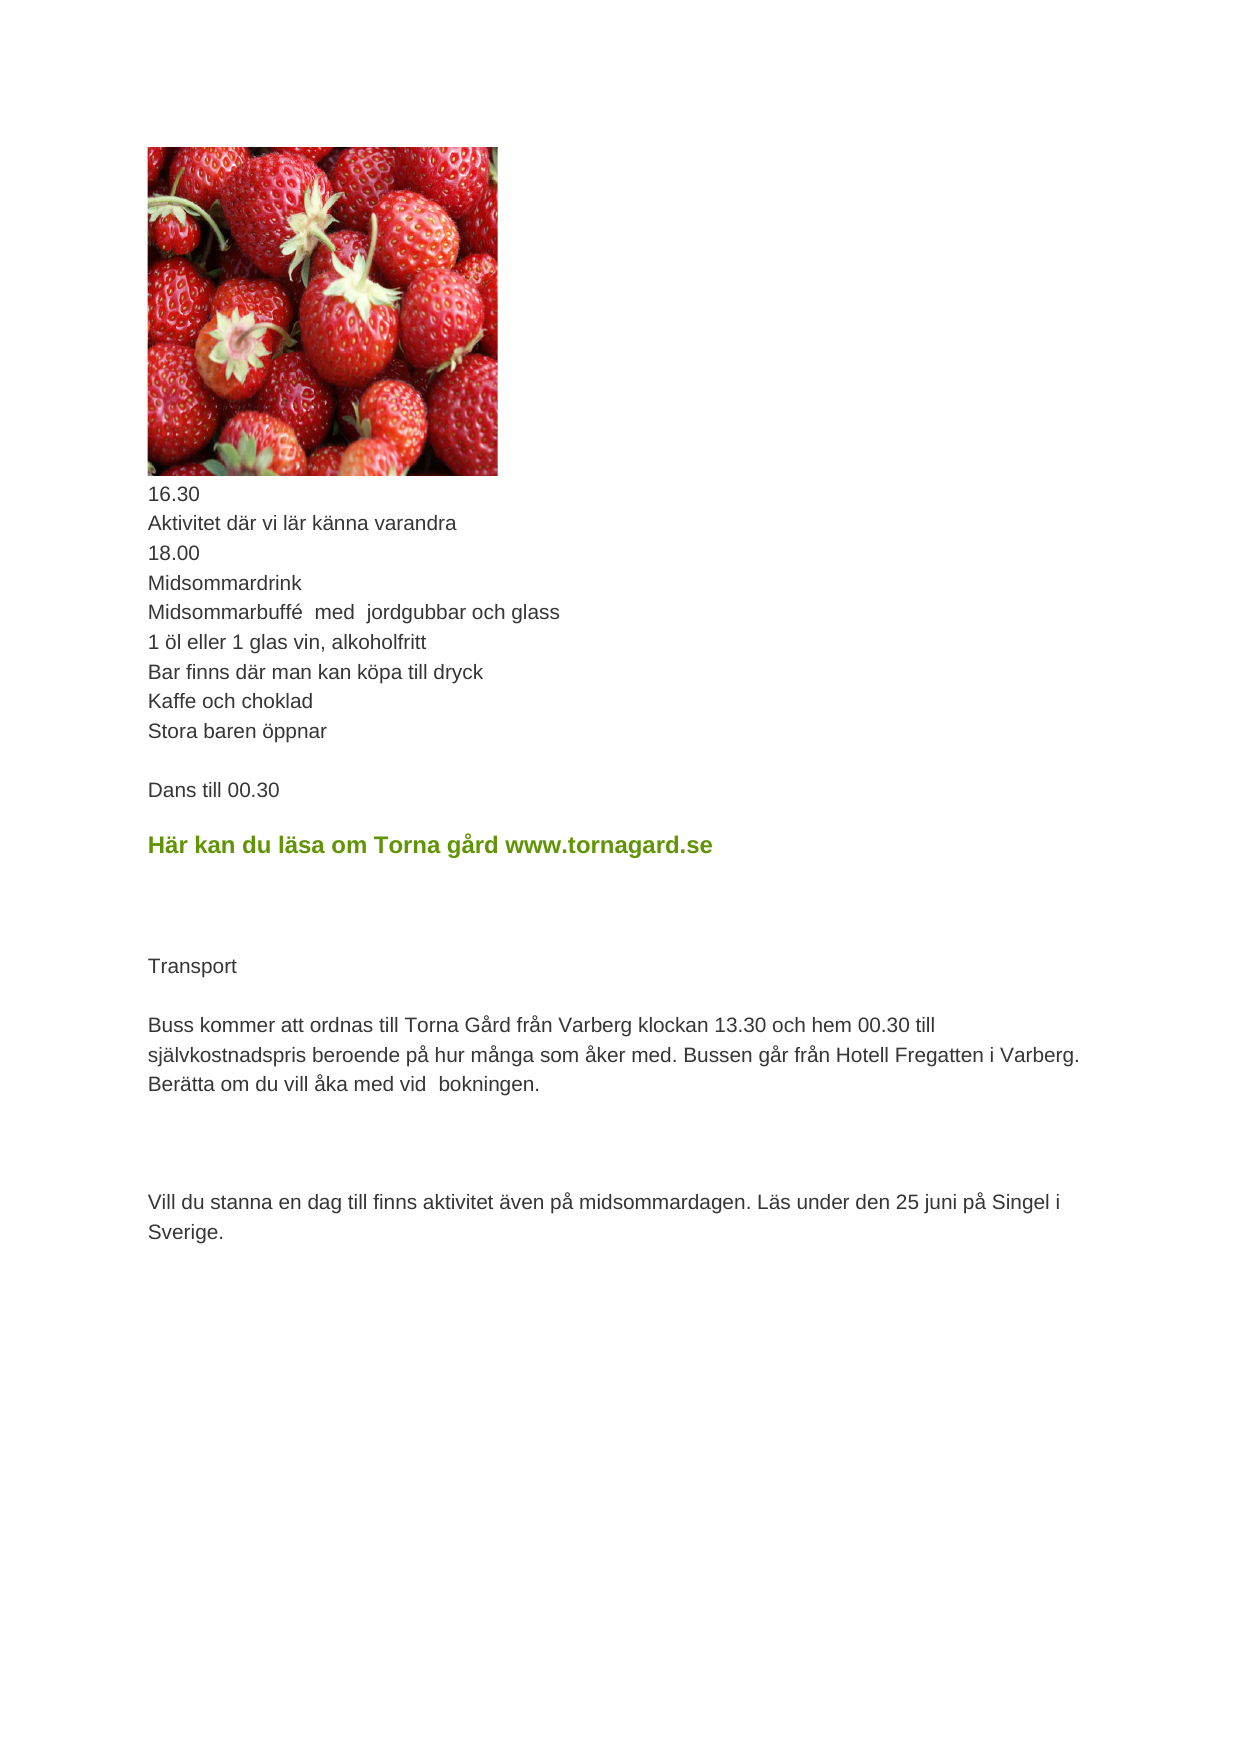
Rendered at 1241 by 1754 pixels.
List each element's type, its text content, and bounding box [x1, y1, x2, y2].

text Dans till 00.30 [148, 772, 1093, 802]
text Transport [148, 918, 1093, 978]
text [148, 148, 1093, 743]
text Här kan du läsa om Torna gård www.tornagard.se [148, 831, 1093, 859]
text Buss kommer att ordnas till Torna Gård från Varberg klockan 13.30 och hem 00.30 till självkostnadspris beroende på hur många som åker med. Bussen går från Hotell Fregatten i Varberg. Berätta om du vill åka med vid bokningen. [148, 1007, 1093, 1096]
text Vill du stanna en dag till finns aktivitet även på midsommardagen. Läs under den 25 juni på Singel i Sverige. [148, 1184, 1093, 1243]
picture [147, 147, 498, 476]
